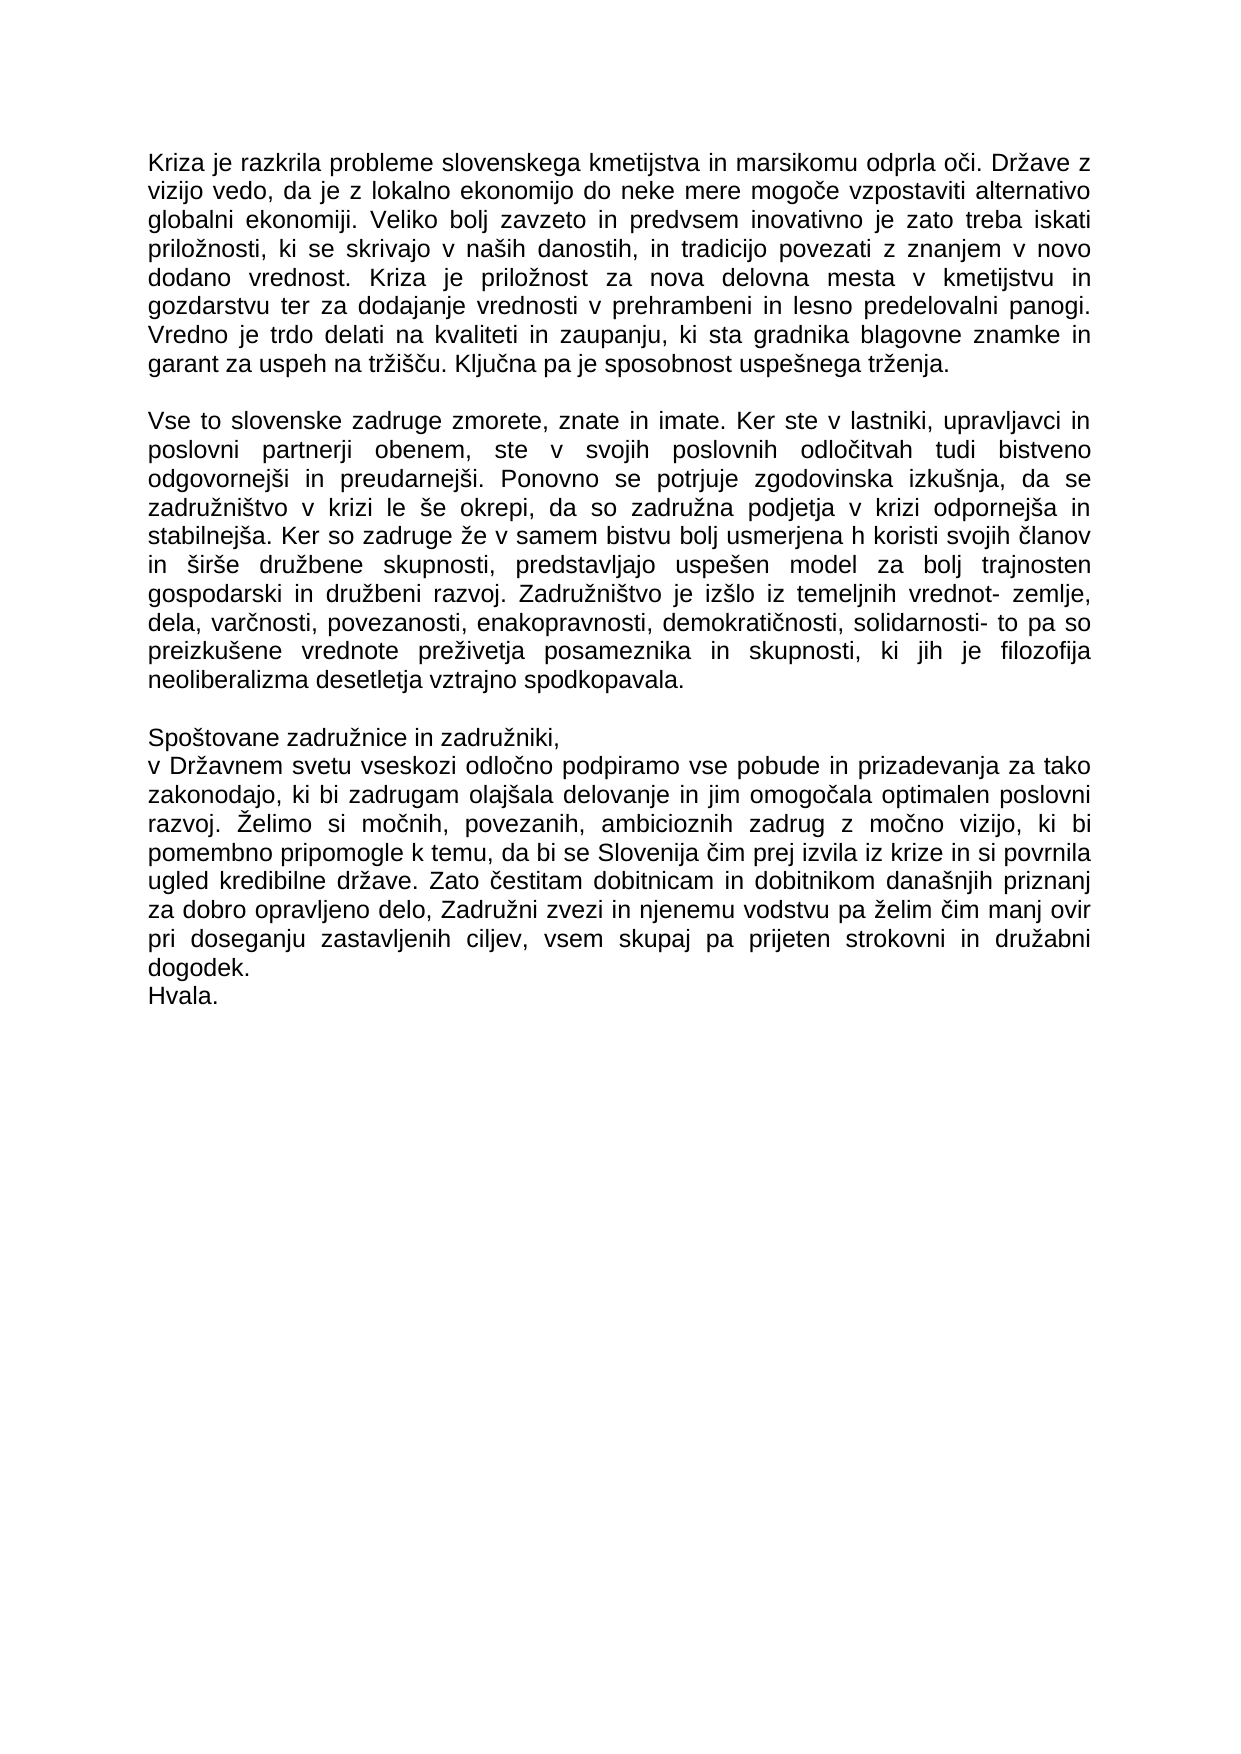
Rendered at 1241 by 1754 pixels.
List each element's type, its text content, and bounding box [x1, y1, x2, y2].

text Vse to slovenske zadruge zmorete, znate in imate. Ker ste v lastniki, upravljavci in poslovni partnerji obenem, ste v svojih poslovnih odločitvah tudi bistveno odgovornejši in preudarnejši. Ponovno se potrjuje zgodovinska izkušnja, da se zadružništvo v krizi le še okrepi, da so zadružna podjetja v krizi odpornejša in stabilnejša. Ker so zadruge že v samem bistvu bolj usmerjena h koristi svojih članov in širše družbene skupnosti, predstavljajo uspešen model za bolj trajnosten gospodarski in družbeni razvoj. Zadružništvo je izšlo iz temeljnih vrednot- zemlje, dela, varčnosti, povezanosti, enakopravnosti, demokratičnosti, solidarnosti- to pa so preizkušene vrednote preživetja posameznika in skupnosti, ki jih je filozofija neoliberalizma desetletja vztrajno spodkopavala. [148, 406, 1093, 694]
text Spoštovane zadružnice in zadružniki, [148, 723, 1093, 751]
text v Državnem svetu vseskozi odločno podpiramo vse pobude in prizadevanja za tako zakonodajo, ki bi zadrugam olajšala delovanje in jim omogočala optimalen poslovni razvoj. Želimo si močnih, povezanih, ambicioznih zadrug z močno vizijo, ki bi pomembno pripomogle k temu, da bi se Slovenija čim prej izvila iz krize in si povrnila ugled kredibilne države. Zato čestitam dobitnicam in dobitnikom današnjih priznanj za dobro opravljeno delo, Zadružni zvezi in njenemu vodstvu pa želim čim manj ovir pri doseganju zastavljenih ciljev, vsem skupaj pa prijeten strokovni in družabni dogodek. [148, 751, 1093, 981]
text Kriza je razkrila probleme slovenskega kmetijstva in marsikomu odprla oči. Države z vizijo vedo, da je z lokalno ekonomijo do neke mere mogoče vzpostaviti alternativo globalni ekonomiji. Veliko bolj zavzeto in predvsem inovativno je zato treba iskati priložnosti, ki se skrivajo v naših danostih, in tradicijo povezati z znanjem v novo dodano vrednost. Kriza je priložnost za nova delovna mesta v kmetijstvu in gozdarstvu ter za dodajanje vrednosti v prehrambeni in lesno predelovalni panogi. Vredno je trdo delati na kvaliteti in zaupanju, ki sta gradnika blagovne znamke in garant za uspeh na tržišču. Ključna pa je sposobnost uspešnega trženja. [148, 148, 1093, 378]
text Hvala. [148, 981, 1093, 1010]
